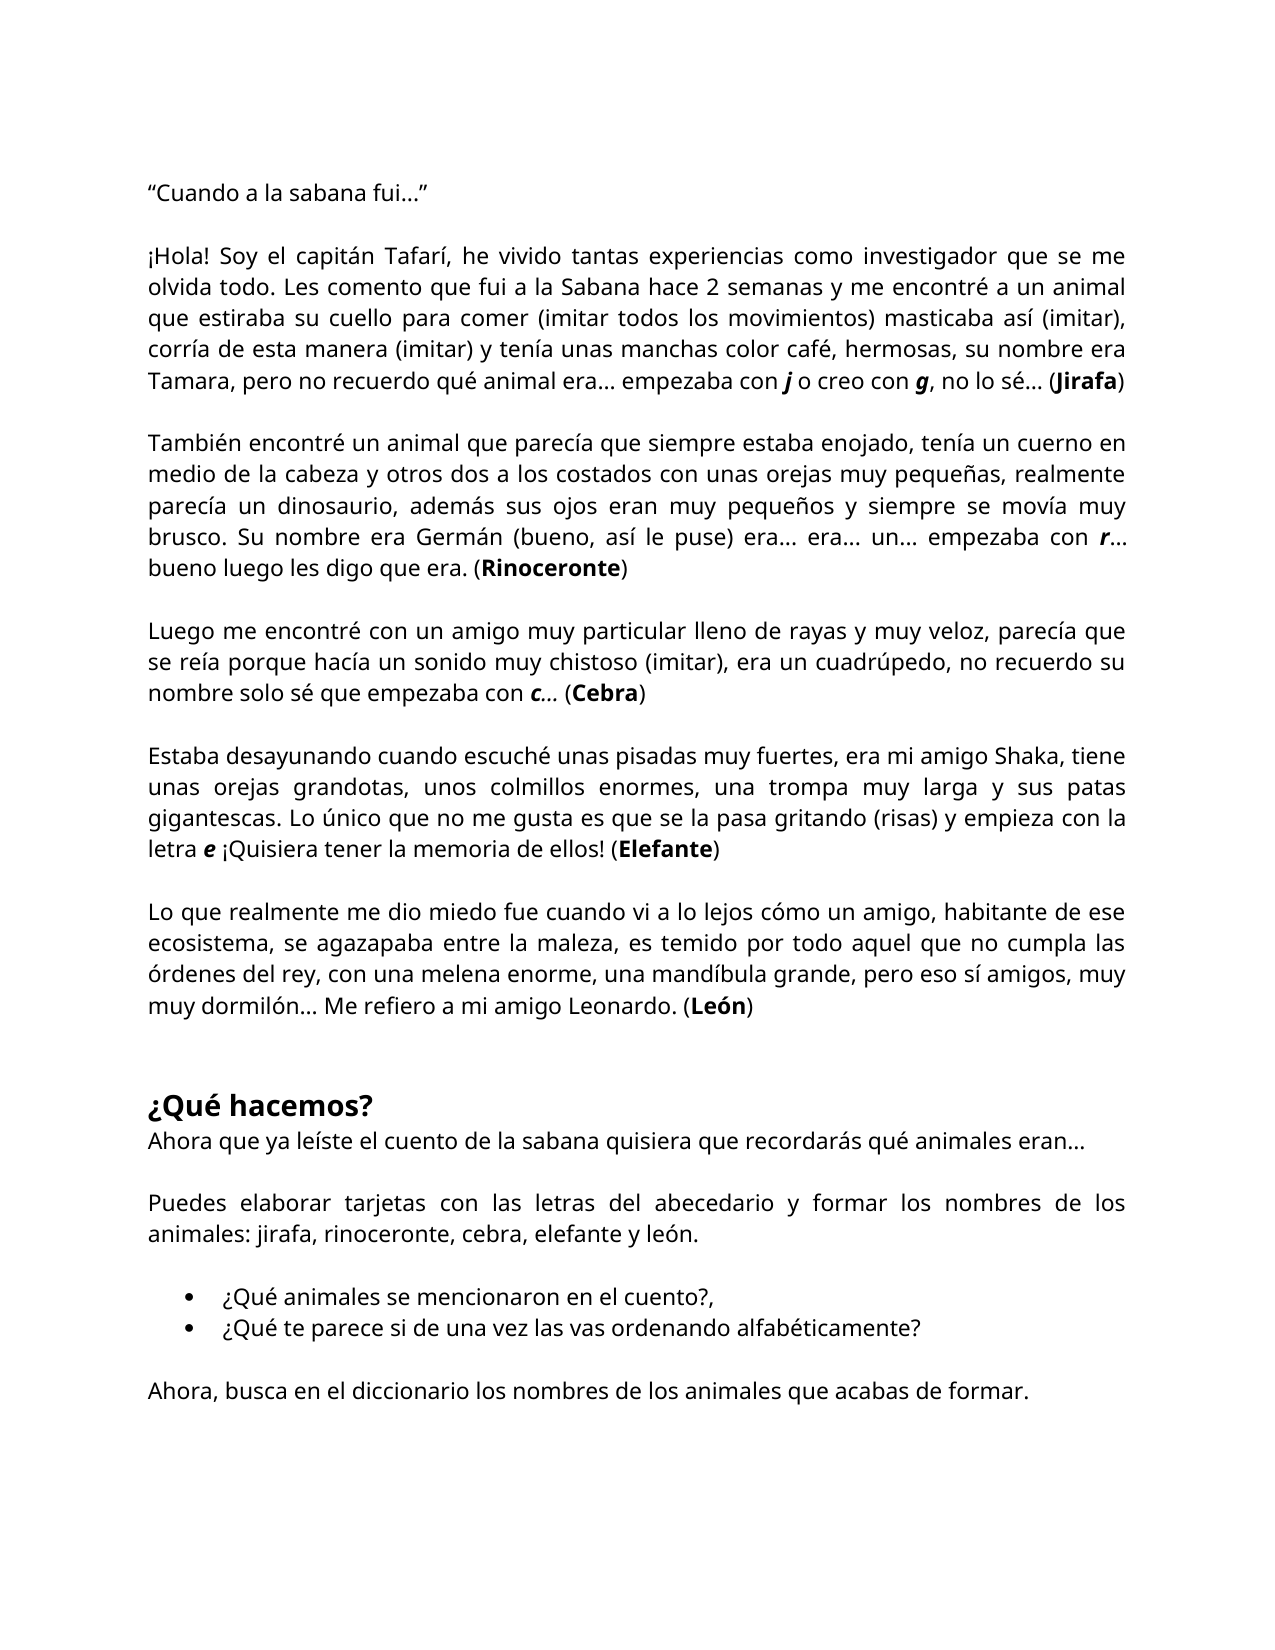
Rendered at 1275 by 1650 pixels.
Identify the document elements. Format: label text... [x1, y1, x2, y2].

text “Cuando a la sabana fui...” [148, 177, 1127, 208]
list ¿Qué animales se mencionaron en el cuento?, [185, 1281, 1127, 1312]
text También encontré un animal que parecía que siempre estaba enojado, tenía un cuerno en medio de la cabeza y otros dos a los costados con unas orejas muy pequeñas, realmente parecía un dinosaurio, además sus ojos eran muy pequeños y siempre se movía muy brusco. Su nombre era Germán (bueno, así le puse) era... era... un... empezaba con r… bueno luego les digo que era. (Rinoceronte) [148, 427, 1127, 583]
text ¡Hola! Soy el capitán Tafarí, he vivido tantas experiencias como investigador que se me olvida todo. Les comento que fui a la Sabana hace 2 semanas y me encontré a un animal que estiraba su cuello para comer (imitar todos los movimientos) masticaba así (imitar), corría de esta manera (imitar) y tenía unas manchas color café, hermosas, su nombre era Tamara, pero no recuerdo qué animal era… empezaba con j o creo con g, no lo sé… (Jirafa) [148, 240, 1127, 396]
text Estaba desayunando cuando escuché unas pisadas muy fuertes, era mi amigo Shaka, tiene unas orejas grandotas, unos colmillos enormes, una trompa muy larga y sus patas gigantescas. Lo único que no me gusta es que se la pasa gritando (risas) y empieza con la letra e ¡Quisiera tener la memoria de ellos! (Elefante) [148, 740, 1127, 865]
text Ahora, busca en el diccionario los nombres de los animales que acabas de formar. [148, 1375, 1127, 1406]
text Lo que realmente me dio miedo fue cuando vi a lo lejos cómo un amigo, habitante de ese ecosistema, se agazapaba entre la maleza, es temido por todo aquel que no cumpla las órdenes del rey, con una melena enorme, una mandíbula grande, pero eso sí amigos, muy muy dormilón… Me refiero a mi amigo Leonardo. (León) [148, 896, 1127, 1021]
text Ahora que ya leíste el cuento de la sabana quisiera que recordarás qué animales eran… [148, 1125, 1127, 1156]
text Luego me encontré con un amigo muy particular lleno de rayas y muy veloz, parecía que se reía porque hacía un sonido muy chistoso (imitar), era un cuadrúpedo, no recuerdo su nombre solo sé que empezaba con c… (Cebra) [148, 615, 1127, 708]
text Puedes elaborar tarjetas con las letras del abecedario y formar los nombres de los animales: jirafa, rinoceronte, cebra, elefante y león. [148, 1187, 1127, 1250]
list ¿Qué te parece si de una vez las vas ordenando alfabéticamente? [185, 1312, 1127, 1343]
text ¿Qué hacemos? [148, 1083, 1127, 1125]
